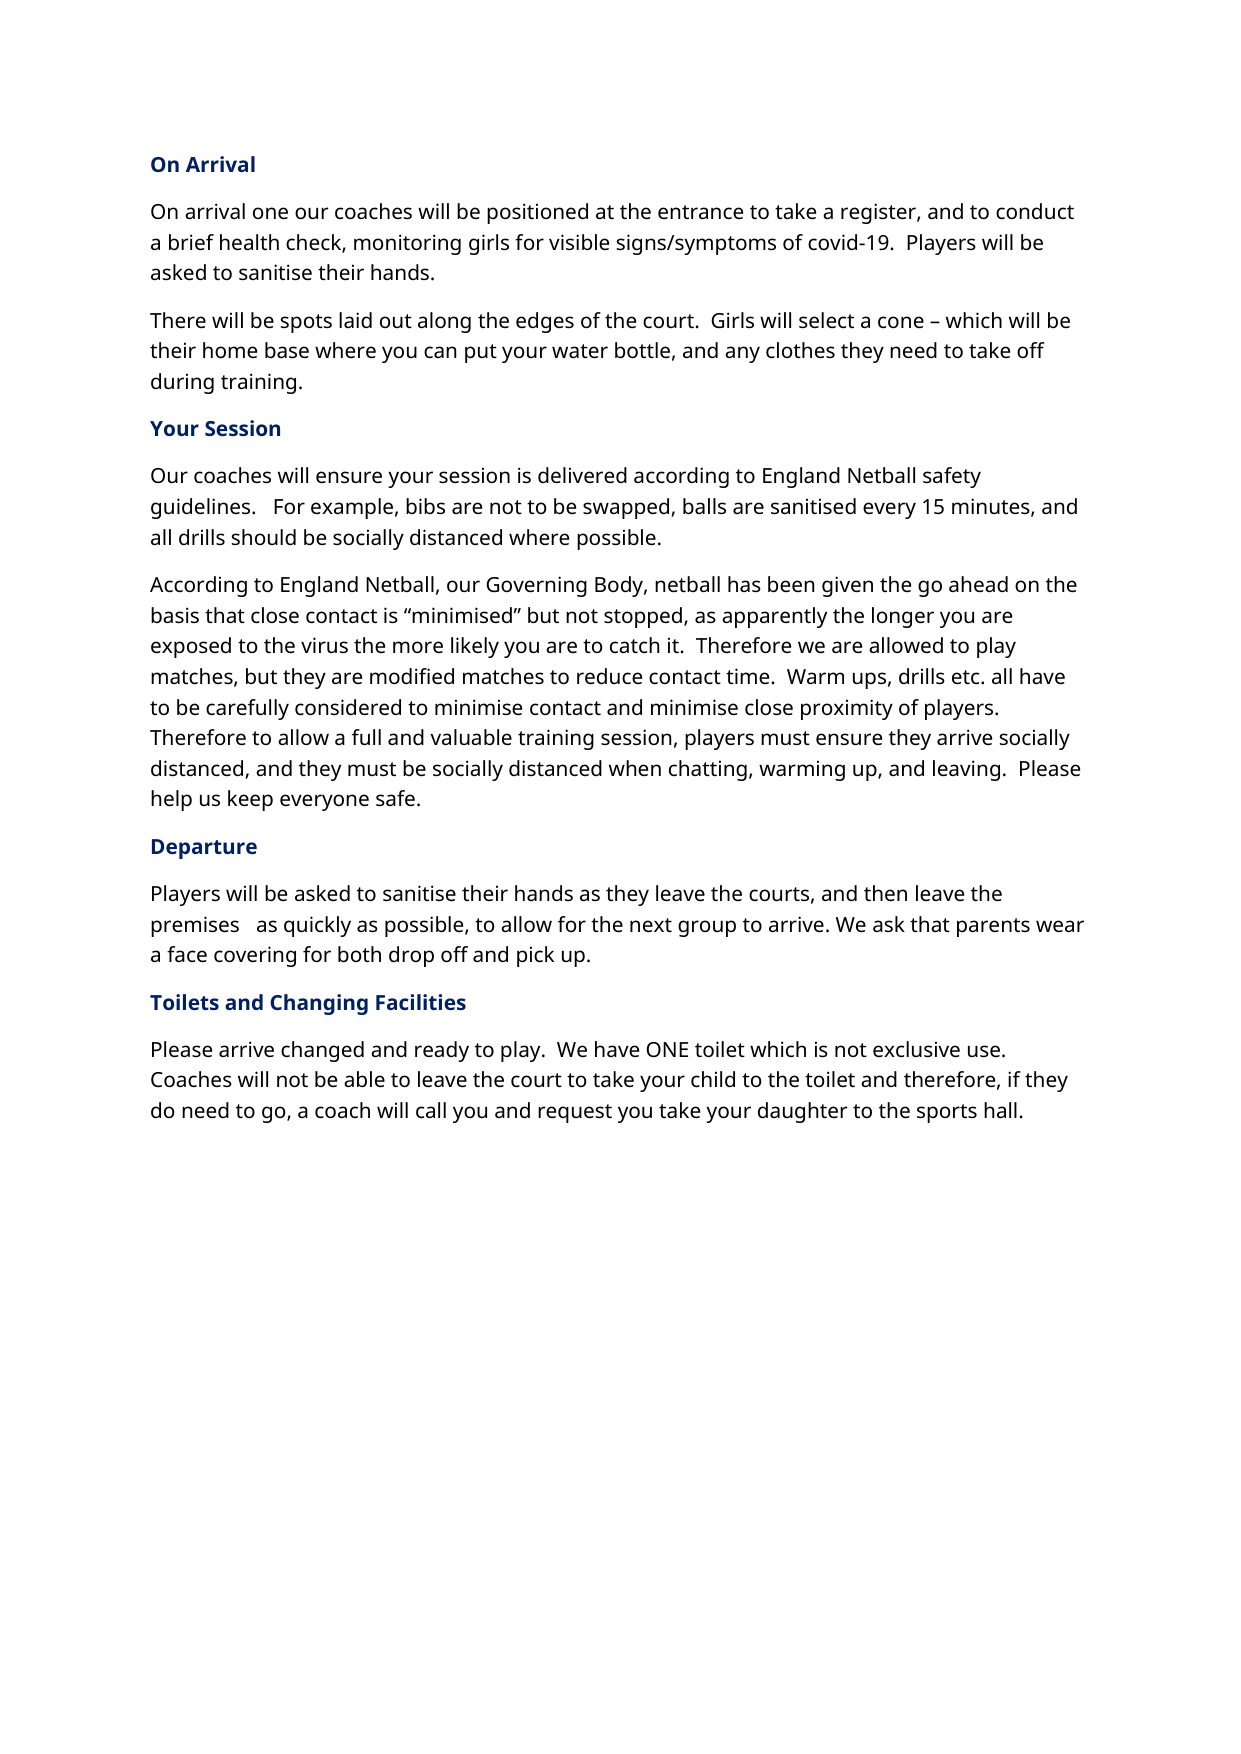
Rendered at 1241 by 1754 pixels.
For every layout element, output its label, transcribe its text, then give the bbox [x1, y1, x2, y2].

text Our coaches will ensure your session is delivered according to England Netball safety guidelines. For example, bibs are not to be swapped, balls are sanitised every 15 minutes, and all drills should be socially distanced where possible. [150, 462, 1090, 551]
text Please arrive changed and ready to play. We have ONE toilet which is not exclusive use. Coaches will not be able to leave the court to take your child to the toilet and therefore, if they do need to go, a coach will call you and request you take your daughter to the sports hall. [150, 1035, 1090, 1125]
text Toilets and Changing Facilities [150, 988, 1090, 1016]
text Your Session [150, 414, 1090, 443]
text Players will be asked to sanitise their hands as they leave the courts, and then leave the premises as quickly as possible, to allow for the next group to arrive. We ask that parents wear a face covering for both drop off and pick up. [150, 879, 1090, 969]
text There will be spots laid out along the edges of the court. Girls will select a cone – which will be their home base where you can put your water bottle, and any clothes they need to take off during training. [150, 306, 1090, 396]
text Departure [150, 832, 1090, 860]
text On arrival one our coaches will be positioned at the entrance to take a register, and to conduct a brief health check, monitoring girls for visible signs/symptoms of covid-19. Players will be asked to sanitise their hands. [150, 197, 1090, 287]
text On Arrival [150, 150, 1090, 178]
text According to England Netball, our Governing Body, netball has been given the go ahead on the basis that close contact is “minimised” but not stopped, as apparently the longer you are exposed to the virus the more likely you are to catch it. Therefore we are allowed to play matches, but they are modified matches to reduce contact time. Warm ups, drills etc. all have to be carefully considered to minimise contact and minimise close proximity of players. Therefore to allow a full and valuable training session, players must ensure they arrive socially distanced, and they must be socially distanced when chatting, warming up, and leaving. Please help us keep everyone safe. [150, 570, 1090, 813]
